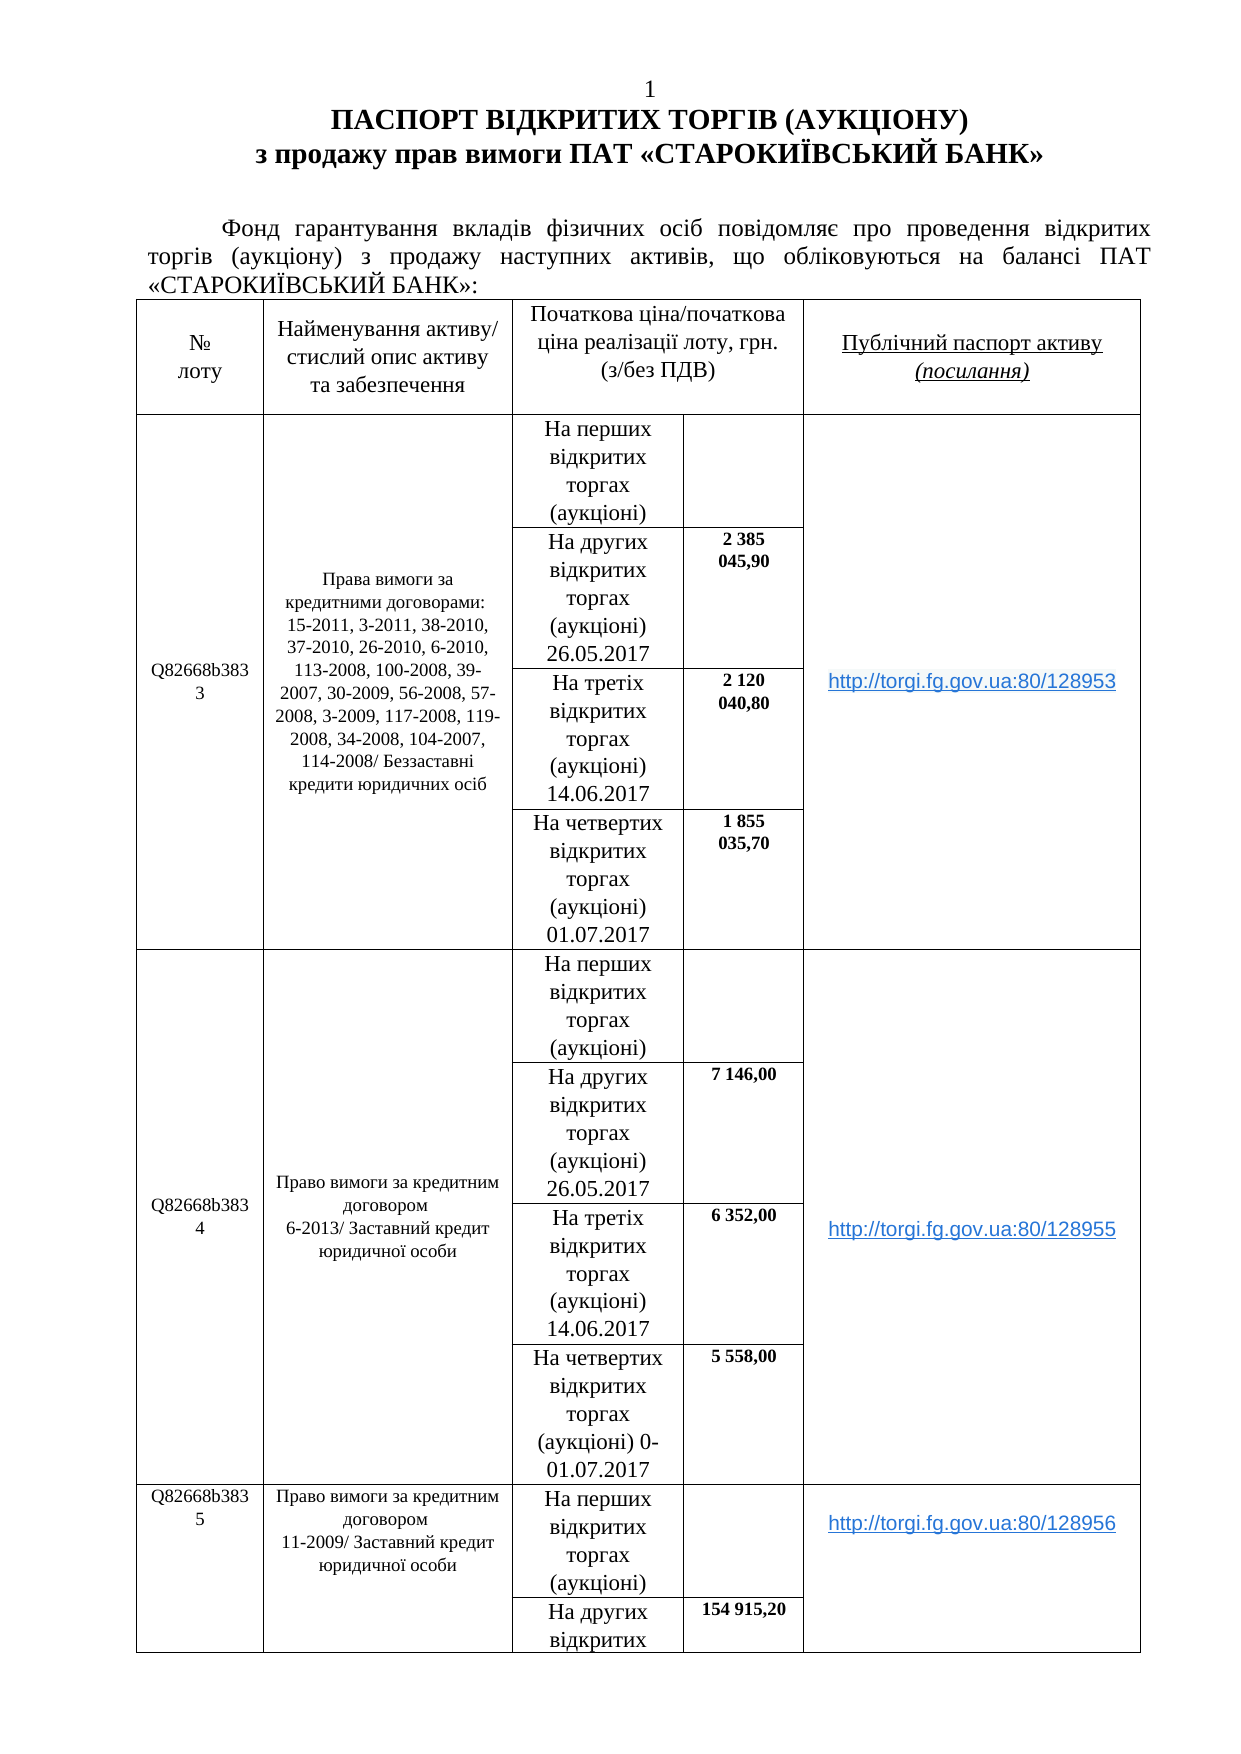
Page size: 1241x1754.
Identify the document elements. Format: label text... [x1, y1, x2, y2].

table_cell Q82668b3834 [137, 950, 263, 1484]
table_cell Q82668b3833 [137, 415, 263, 949]
table_cell Q82668b3835 [137, 1485, 263, 1652]
table_cell На перших відкритих торгах (аукціоні) [513, 1485, 683, 1597]
table_cell Право вимоги за кредитним договором 6-2013/ Заставний кредит юридичної особи [264, 950, 512, 1484]
table_header Найменування активу/ стислий опис активу та забезпечення [264, 300, 512, 414]
table_header Публічний паспорт активу (посилання) [804, 300, 1140, 414]
table_cell [684, 415, 803, 527]
table_cell На третіх відкритих торгах (аукціоні) 14.06.2017 [513, 1204, 683, 1343]
table_cell 2 385 045,90 [684, 528, 803, 668]
table_cell На четвертих відкритих торгах (аукціоні) 01.07.2017 [513, 810, 683, 949]
table_cell На третіх відкритих торгах (аукціоні) 14.06.2017 [513, 669, 683, 808]
table_cell 1 855 035,70 [684, 810, 803, 949]
table_cell http://torgi.fg.gov.ua:80/128953 [804, 415, 1140, 949]
text ПАСПОРТ ВІДКРИТИХ ТОРГІВ (АУКЦІОНУ) [148, 102, 1152, 136]
table_cell На других відкритих торгах (аукціоні) 26.05.2017 [513, 528, 683, 668]
table_cell Права вимоги за кредитними договорами: 15-2011, 3-2011, 38-2010, 37-2010, 26-2010, 6-2010, 113-2008, 100-2008, 39-2007, 30-2009, 56-2008, 57-2008, 3-2009, 117-2008, 119-2008, 34-2008, 104-2007, 114-2008/ Беззаставні кредити юридичних осіб [264, 415, 512, 949]
table_cell 2 120 040,80 [684, 669, 803, 808]
table_cell 154 915,20 [684, 1598, 803, 1652]
table_cell [684, 950, 803, 1062]
table_header Початкова ціна/початкова ціна реалізації лоту, грн. (з/без ПДВ) [513, 300, 803, 414]
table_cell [513, 1598, 683, 1652]
table_cell На других відкритих торгах (аукціоні) 26.05.2017 [513, 1063, 683, 1203]
table_cell 6 352,00 [684, 1204, 803, 1343]
table_cell На четвертих відкритих торгах (аукціоні) 0-01.07.2017 [513, 1345, 683, 1484]
table_header № лоту [137, 300, 263, 414]
table_cell 5 558,00 [684, 1345, 803, 1484]
table_cell На перших відкритих торгах (аукціоні) [513, 415, 683, 527]
table_cell http://torgi.fg.gov.ua:80/128955 [804, 950, 1140, 1484]
text Фонд гарантування вкладів фізичних осіб повідомляє про проведення відкритих торгів (аукціону) з продажу наступних активів, що обліковуються на балансі ПАТ «СТАРОКИЇВСЬКИЙ БАНК»: [148, 213, 1152, 299]
table_cell [684, 1485, 803, 1597]
table_cell На перших відкритих торгах (аукціоні) [513, 950, 683, 1062]
table_cell 7 146,00 [684, 1063, 803, 1203]
table_cell http://torgi.fg.gov.ua:80/128956 [804, 1485, 1140, 1652]
table_cell Право вимоги за кредитним договором 11-2009/ Заставний кредит юридичної особи [264, 1485, 512, 1652]
text з продажу прав вимоги ПАТ «СТАРОКИЇВСЬКИЙ БАНК» [148, 136, 1152, 169]
